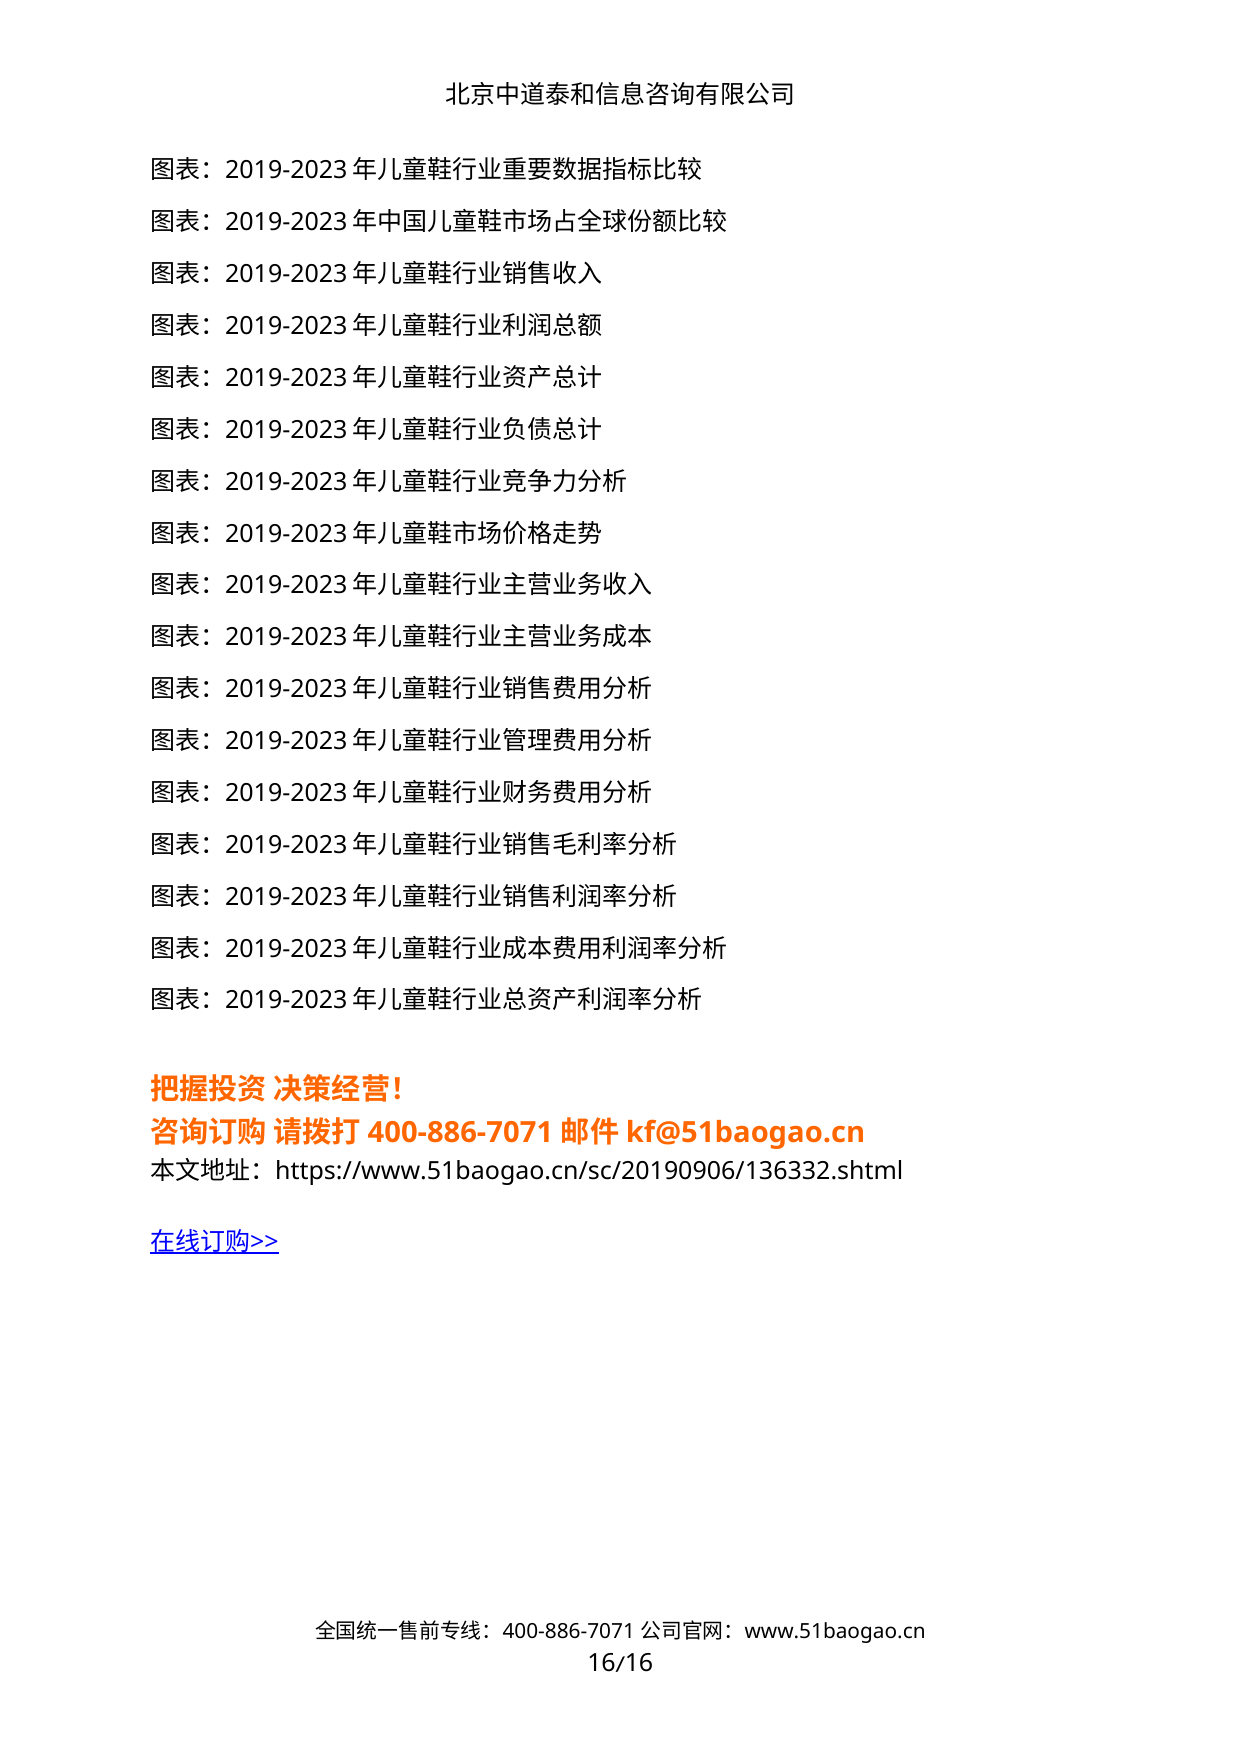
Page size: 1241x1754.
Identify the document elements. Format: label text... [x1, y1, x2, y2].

text 图表：2019-2023年儿童鞋行业主营业务成本 [150, 617, 1090, 653]
text 图表：2019-2023年儿童鞋市场价格走势 [150, 513, 1090, 549]
text 图表：2019-2023年儿童鞋行业负债总计 [150, 409, 1090, 446]
text 图表：2019-2023年儿童鞋行业利润总额 [150, 306, 1090, 342]
text 图表：2019-2023年儿童鞋行业总资产利润率分析 [150, 980, 1090, 1016]
text 在线订购>> [150, 1187, 1090, 1257]
text 图表：2019-2023年儿童鞋行业财务费用分析 [150, 772, 1090, 809]
text 图表：2019-2023年儿童鞋行业重要数据指标比较 [150, 150, 1090, 186]
text 图表：2019-2023年儿童鞋行业资产总计 [150, 357, 1090, 394]
text 图表：2019-2023年儿童鞋行业主营业务收入 [150, 565, 1090, 601]
text 图表：2019-2023年中国儿童鞋市场占全球份额比较 [150, 202, 1090, 238]
text 图表：2019-2023年儿童鞋行业销售毛利率分析 [150, 824, 1090, 861]
text 图表：2019-2023年儿童鞋行业销售利润率分析 [150, 876, 1090, 912]
text 图表：2019-2023年儿童鞋行业管理费用分析 [150, 721, 1090, 757]
text 图表：2019-2023年儿童鞋行业竞争力分析 [150, 461, 1090, 497]
text 把握投资 决策经营！咨询订购 请拨打 400-886-7071 邮件 kf@51baogao.cn本文地址：https://www.51baogao.cn/sc/20190906/136332.shtml [150, 1032, 1090, 1187]
text 图表：2019-2023年儿童鞋行业销售收入 [150, 254, 1090, 290]
text 图表：2019-2023年儿童鞋行业成本费用利润率分析 [150, 928, 1090, 964]
text 图表：2019-2023年儿童鞋行业销售费用分析 [150, 669, 1090, 705]
